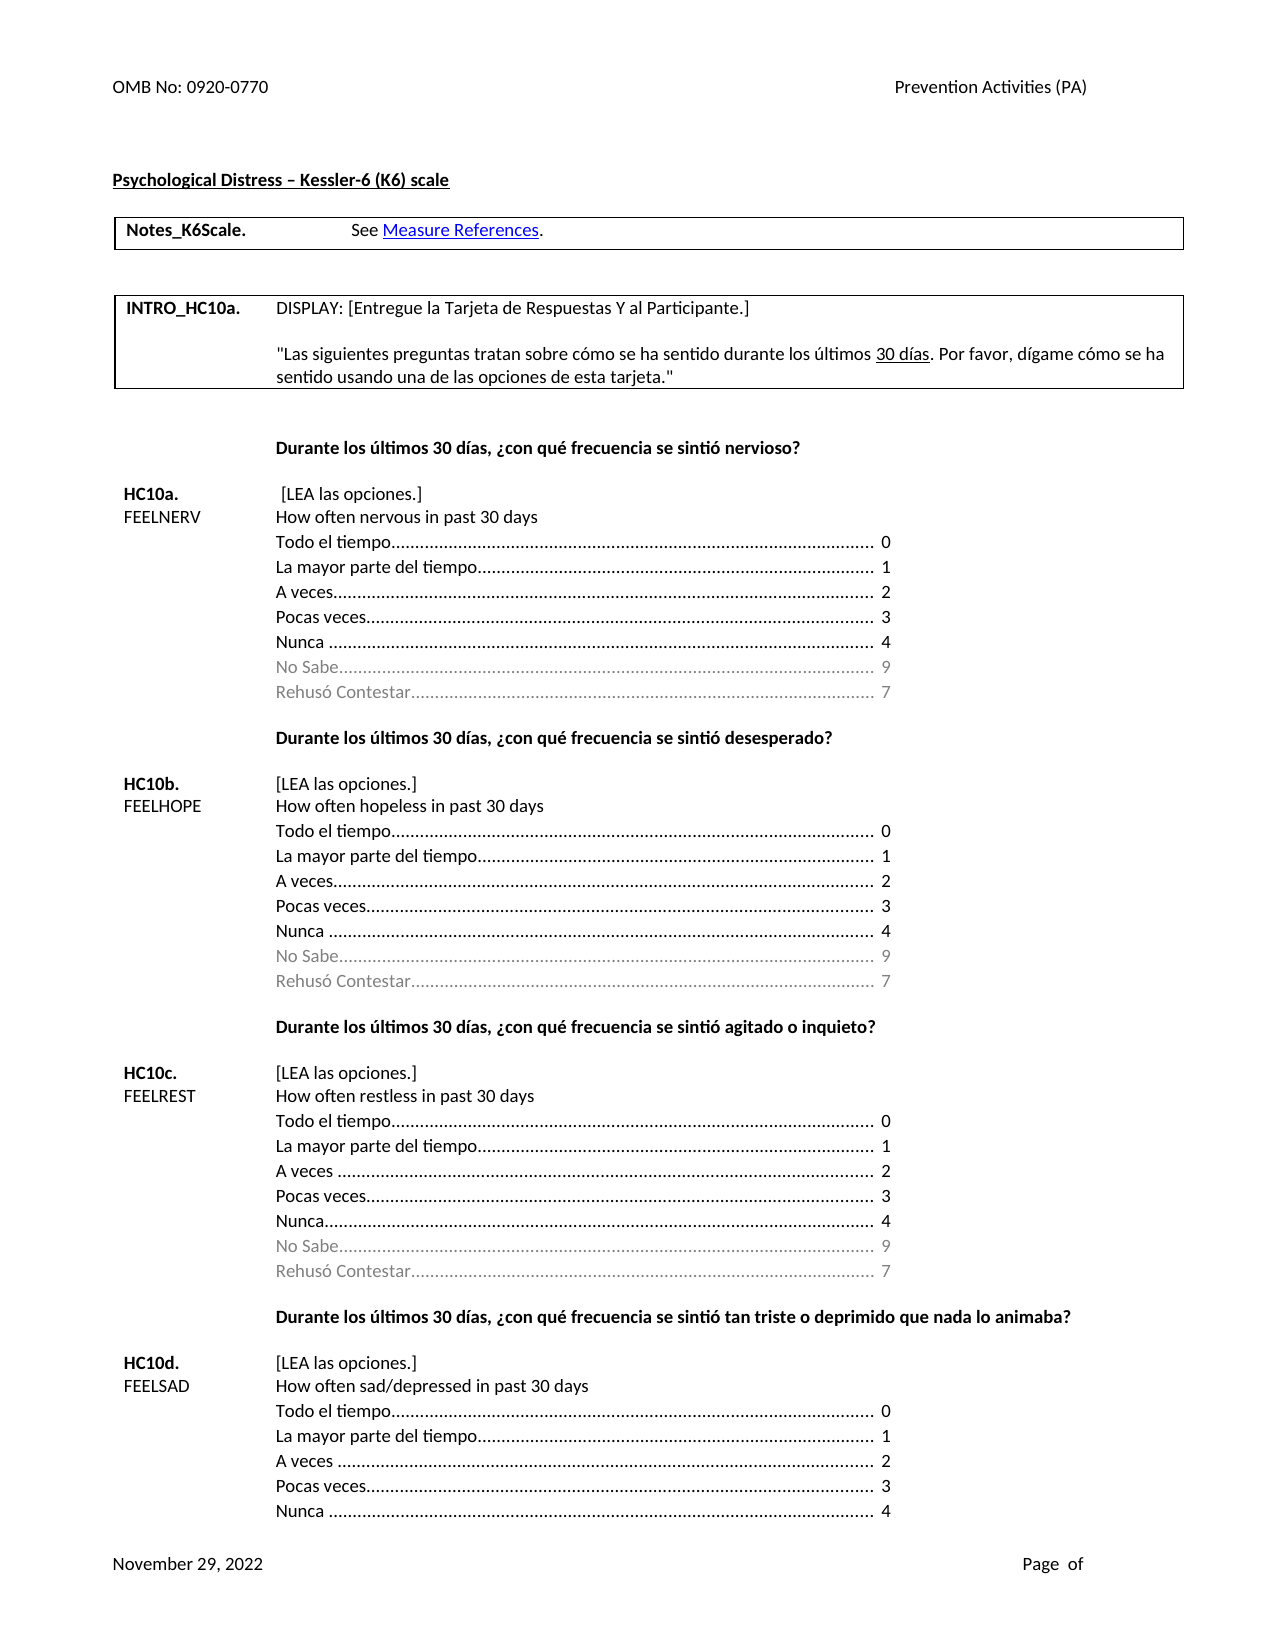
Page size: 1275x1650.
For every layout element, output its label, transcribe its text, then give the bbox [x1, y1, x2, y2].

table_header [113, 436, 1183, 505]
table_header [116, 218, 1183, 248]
subtitle Psychological Distress – Kessler-6 (K6) scale [112, 168, 1162, 191]
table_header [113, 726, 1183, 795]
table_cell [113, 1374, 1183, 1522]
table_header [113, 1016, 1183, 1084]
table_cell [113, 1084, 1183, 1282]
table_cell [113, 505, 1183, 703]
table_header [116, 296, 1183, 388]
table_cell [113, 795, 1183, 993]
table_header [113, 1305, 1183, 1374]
